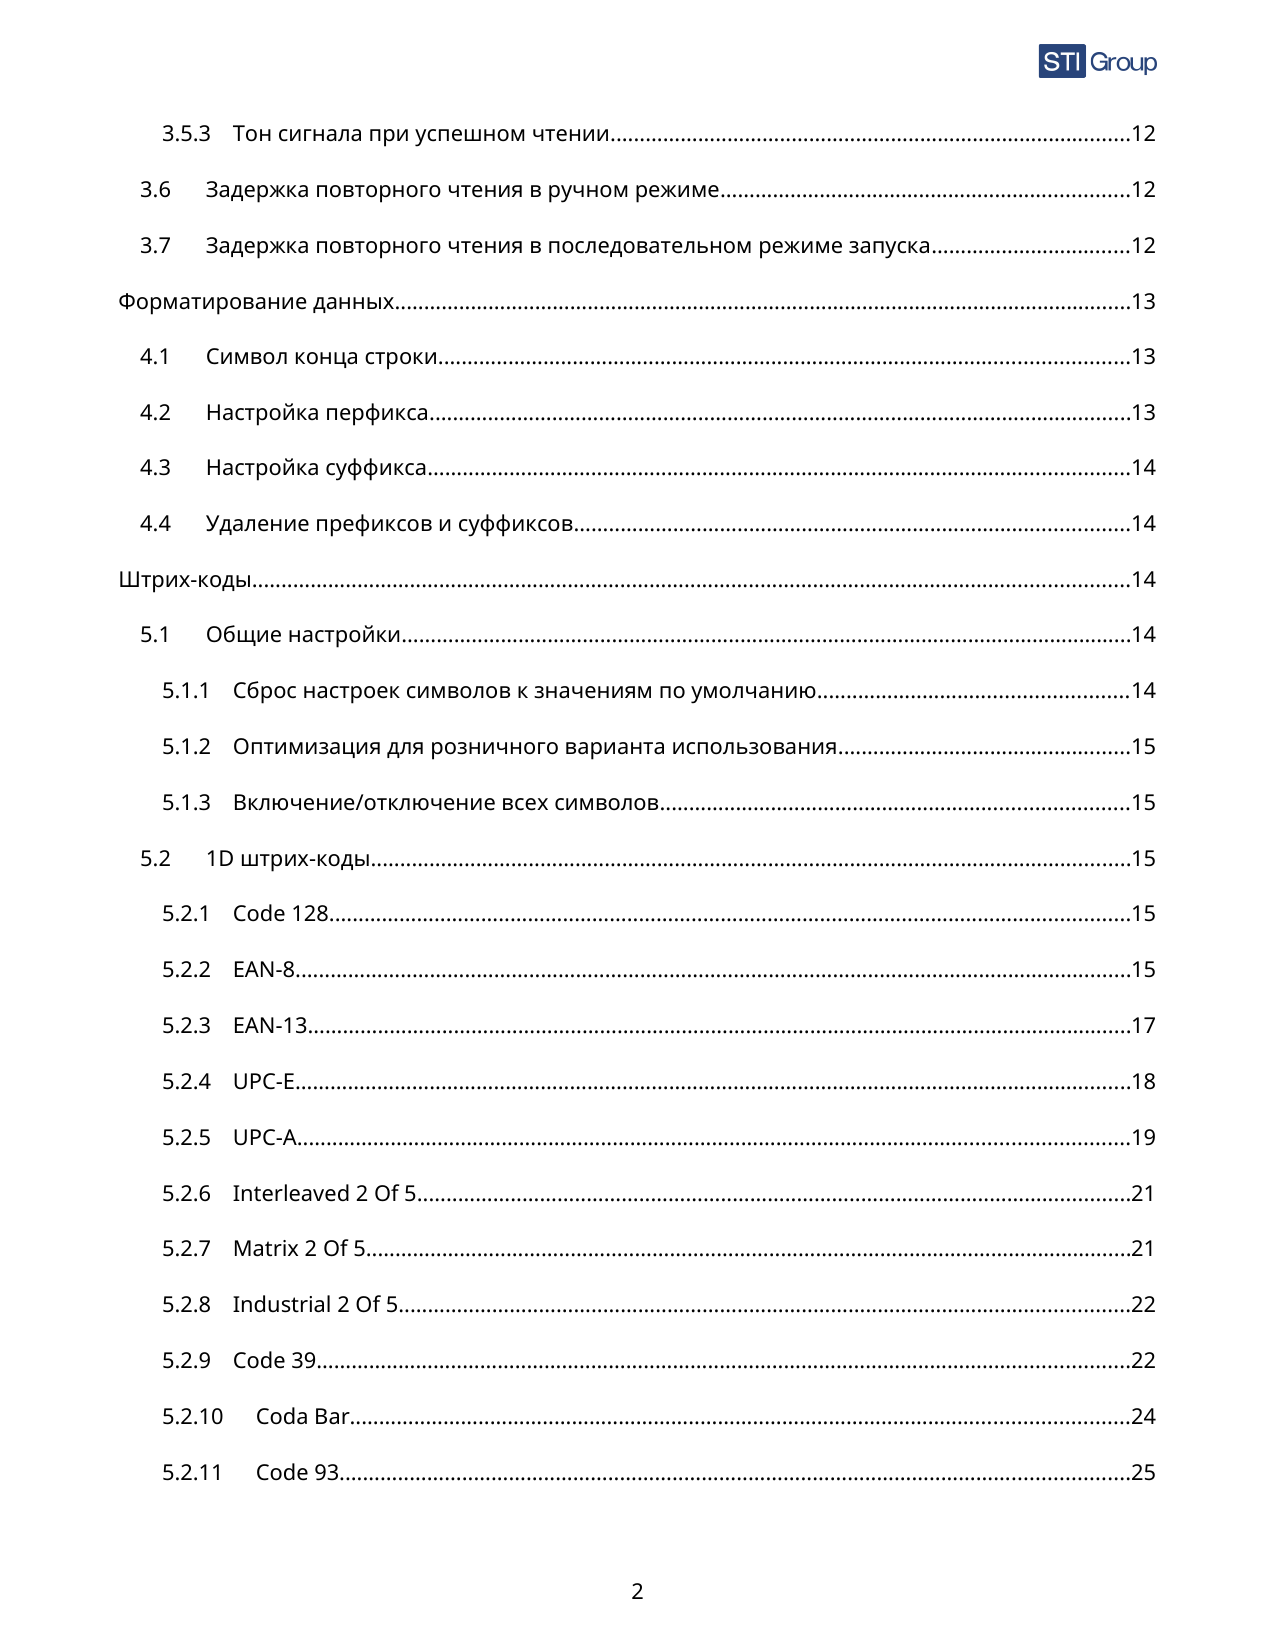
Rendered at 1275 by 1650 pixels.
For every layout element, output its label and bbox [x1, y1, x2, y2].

picture [1038, 44, 1157, 78]
